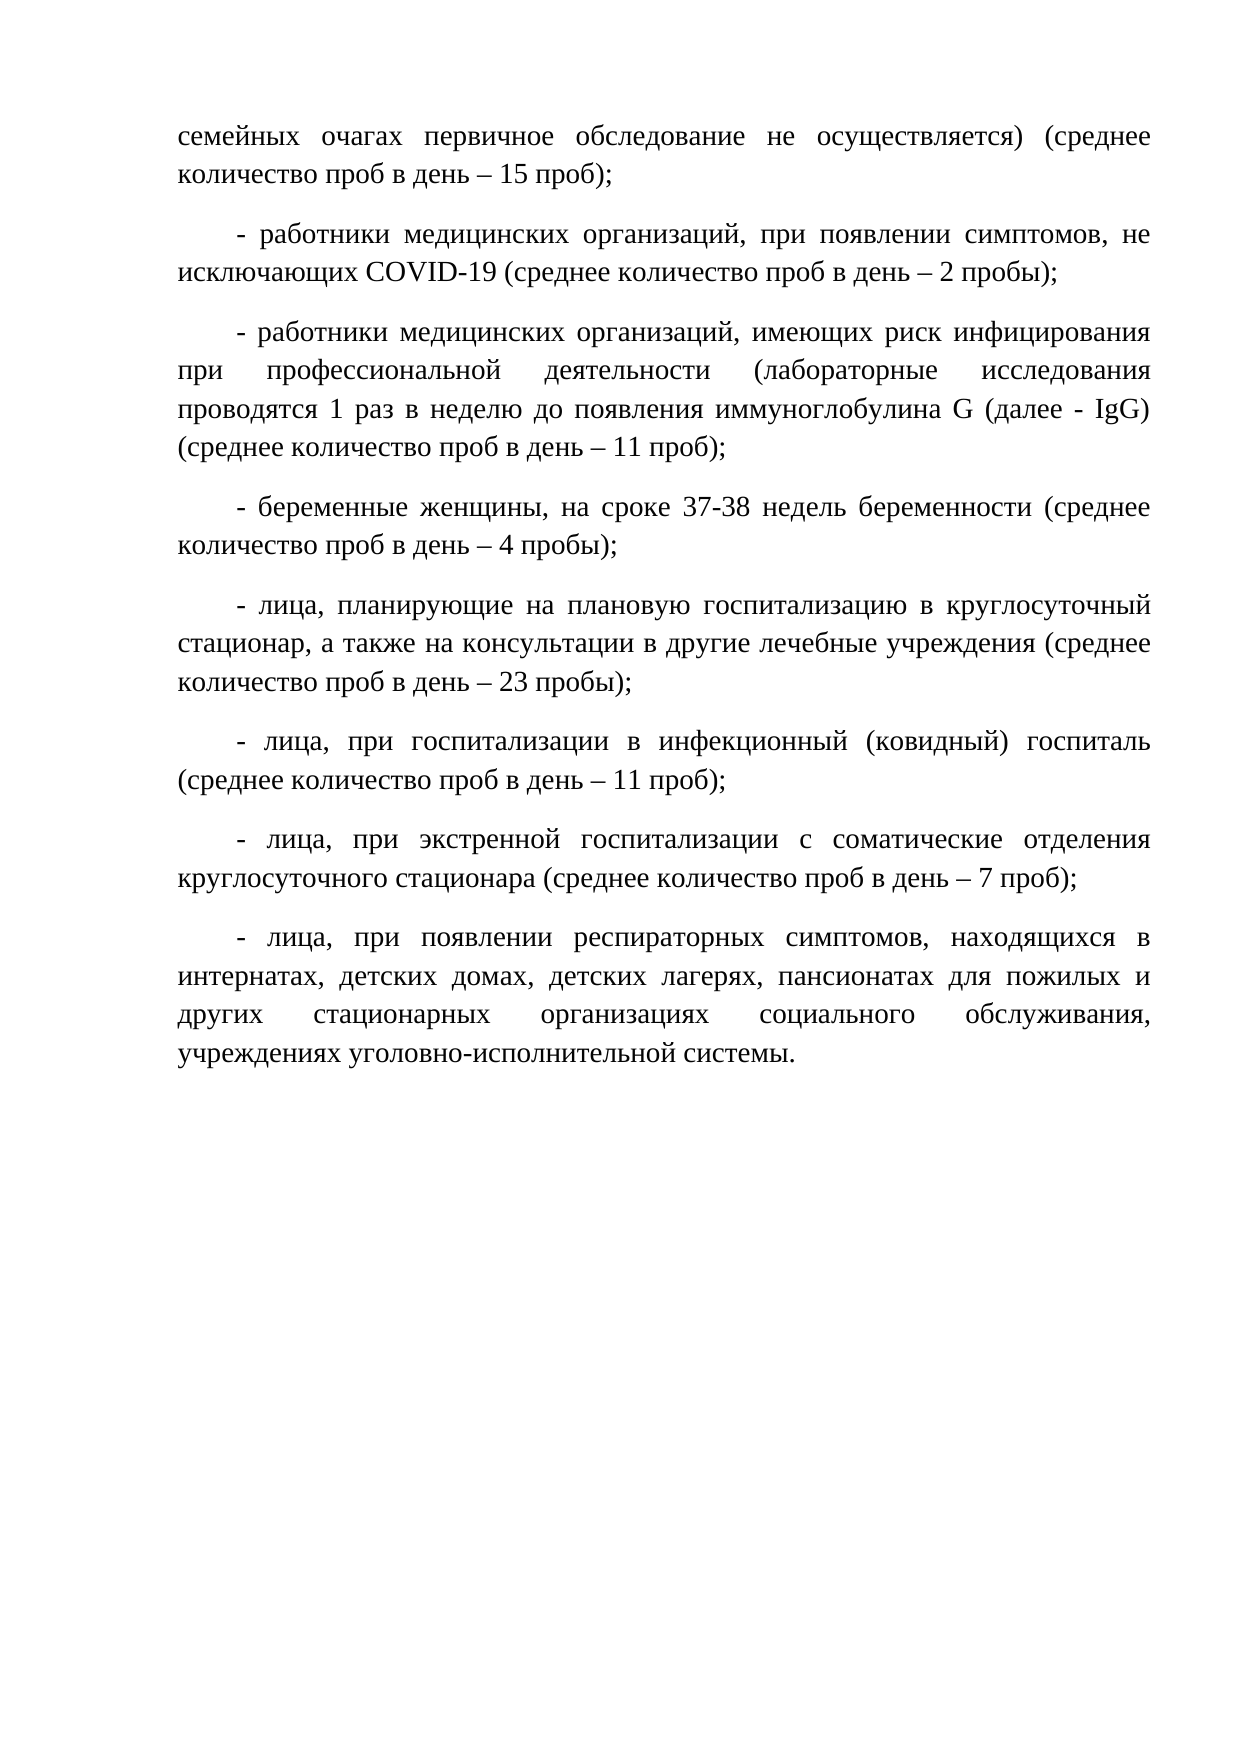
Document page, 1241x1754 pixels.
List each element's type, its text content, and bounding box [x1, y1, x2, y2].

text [177, 118, 1152, 190]
text - лица, планирующие на плановую госпитализацию в круглосуточный стационар, а также на консультации в другие лечебные учреждения (среднее количество проб в день – 23 пробы); [177, 587, 1152, 697]
text - лица, при экстренной госпитализации с соматические отделения круглосуточного стационара (среднее количество проб в день – 7 проб); [177, 821, 1152, 893]
text - работники медицинских организаций, имеющих риск инфицирования при профессиональной деятельности (лабораторные исследования проводятся 1 раз в неделю до появления иммуноглобулина G (далее - IgG) (среднее количество проб в день – 11 проб); [177, 314, 1152, 463]
text - беременные женщины, на сроке 37-38 недель беременности (среднее количество проб в день – 4 пробы); [177, 489, 1152, 561]
text - лица, при появлении респираторных симптомов, находящихся в интернатах, детских домах, детских лагерях, пансионатах для пожилых и других стационарных организациях социального обслуживания, учреждениях уголовно-исполнительной системы. [177, 919, 1152, 1068]
text - работники медицинских организаций, при появлении симптомов, не исключающих COVID-19 (среднее количество проб в день – 2 пробы); [177, 216, 1152, 288]
text - лица, при госпитализации в инфекционный (ковидный) госпиталь (среднее количество проб в день – 11 проб); [177, 723, 1152, 795]
